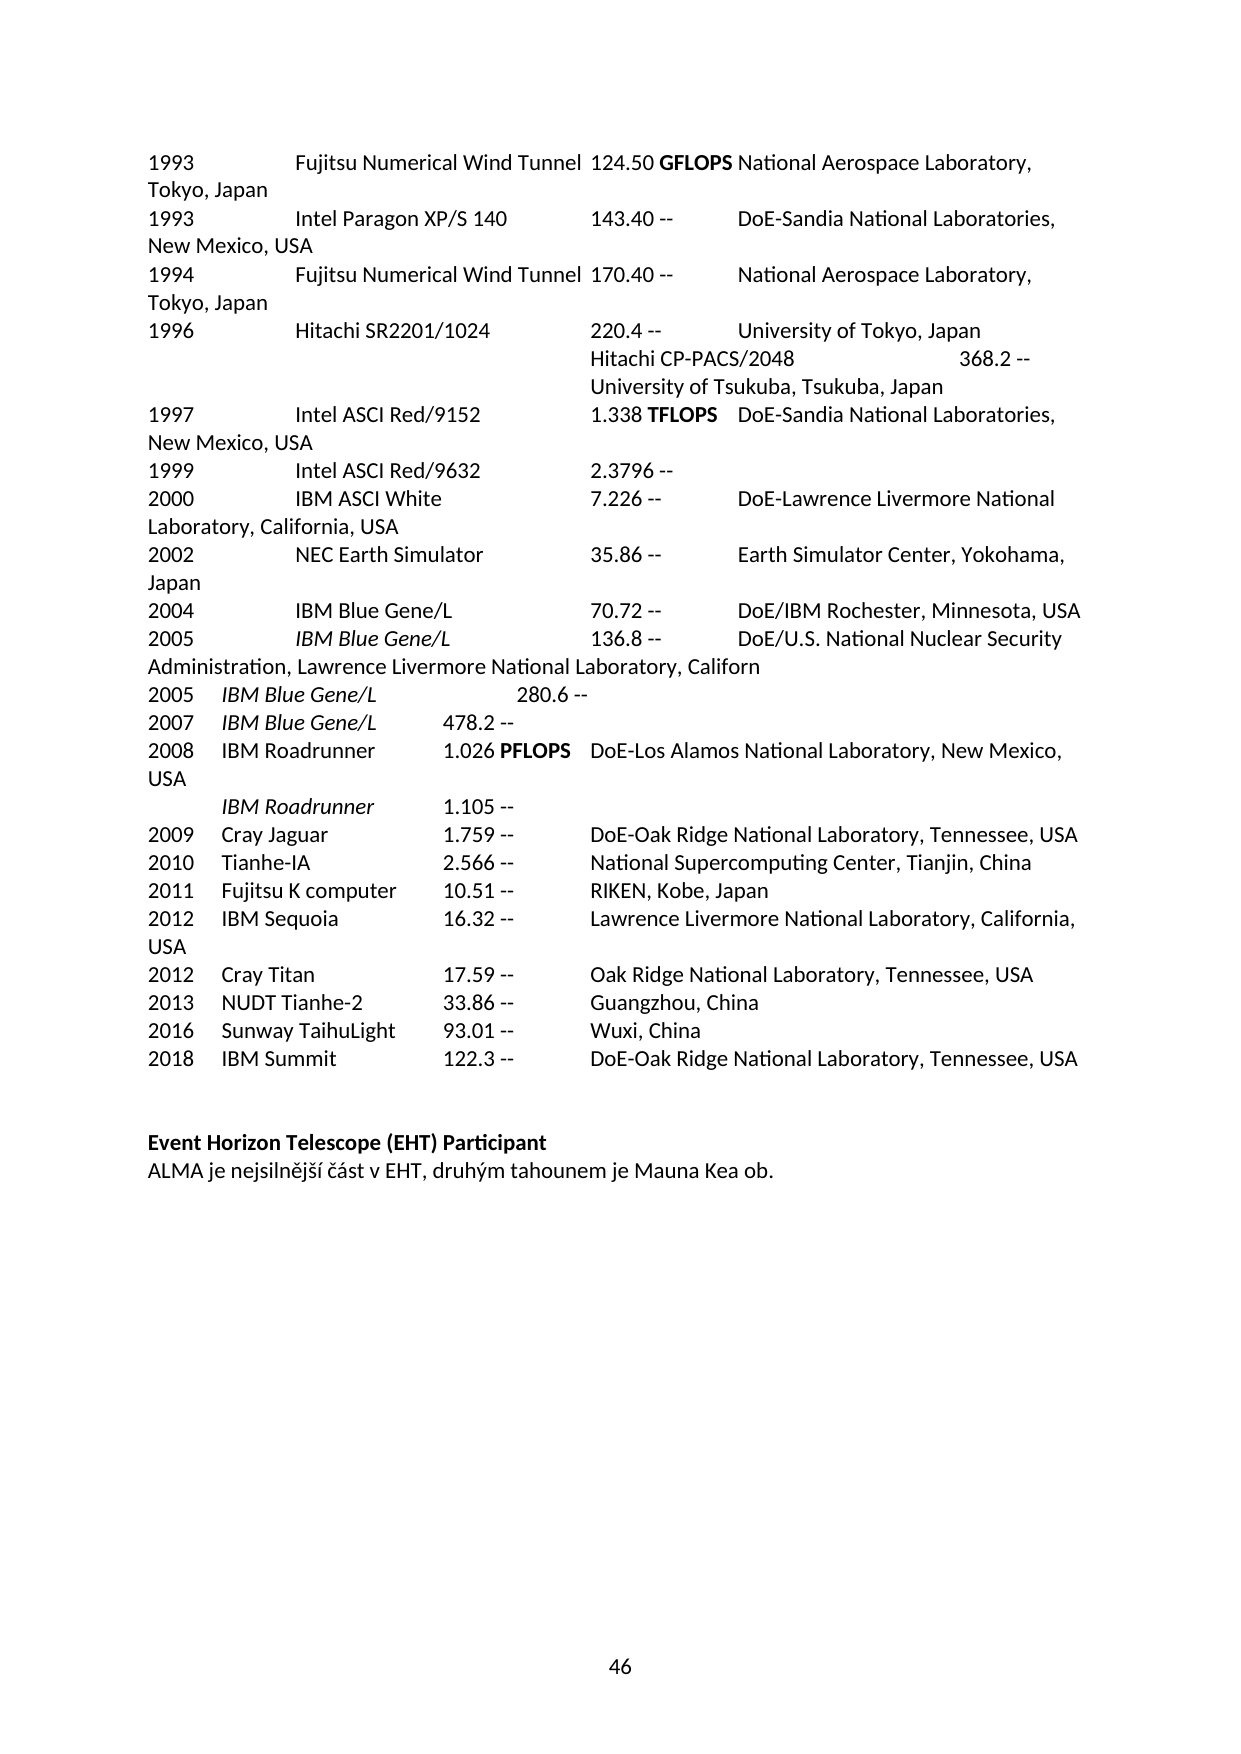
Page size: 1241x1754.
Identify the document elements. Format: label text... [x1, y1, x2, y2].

text 2013 NUDT Tianhe-2 33.86 -- Guangzhou, China [148, 988, 1093, 1016]
text 2011 Fujitsu K computer 10.51 -- RIKEN, Kobe, Japan [148, 876, 1093, 904]
text 2008 IBM Roadrunner 1.026 PFLOPS DoE-Los Alamos National Laboratory, New Mexico, USA [148, 736, 1093, 792]
text 2005 IBM Blue Gene/L 280.6 -- [148, 680, 1093, 708]
text IBM Roadrunner 1.105 -- [148, 792, 1093, 820]
text 2016 Sunway TaihuLight 93.01 -- Wuxi, China [148, 1016, 1093, 1044]
text 1996 Hitachi SR2201/1024 220.4 -- University of Tokyo, Japan [148, 316, 1093, 344]
text 2004 IBM Blue Gene/L 70.72 -- DoE/IBM Rochester, Minnesota, USA [148, 596, 1093, 624]
text 2000 IBM ASCI White 7.226 -- DoE-Lawrence Livermore National Laboratory, California, USA [148, 484, 1093, 540]
text 1993 Intel Paragon XP/S 140 143.40 -- DoE-Sandia National Laboratories, New Mexico, USA [148, 204, 1093, 260]
text 1999 Intel ASCI Red/9632 2.3796 -- [148, 456, 1093, 484]
text 2012 Cray Titan 17.59 -- Oak Ridge National Laboratory, Tennessee, USA [148, 960, 1093, 988]
text 2018 IBM Summit 122.3 -- DoE-Oak Ridge National Laboratory, Tennessee, USA [148, 1044, 1093, 1072]
text 2005 IBM Blue Gene/L 136.8 -- DoE/U.S. National Nuclear Security Administration, Lawrence Livermore National Laboratory, Californ [148, 624, 1093, 680]
text 2012 IBM Sequoia 16.32 -- Lawrence Livermore National Laboratory, California, USA [148, 904, 1093, 960]
text 1993 Fujitsu Numerical Wind Tunnel 124.50 GFLOPS National Aerospace Laboratory, Tokyo, Japan [148, 148, 1093, 204]
text 2010 Tianhe-IA 2.566 -- National Supercomputing Center, Tianjin, China [148, 848, 1093, 876]
text Event Horizon Telescope (EHT) Participant [148, 1128, 1093, 1156]
text 2002 NEC Earth Simulator 35.86 -- Earth Simulator Center, Yokohama, Japan [148, 540, 1093, 596]
text 1994 Fujitsu Numerical Wind Tunnel 170.40 -- National Aerospace Laboratory, Tokyo, Japan [148, 260, 1093, 316]
text 1997 Intel ASCI Red/9152 1.338 TFLOPS DoE-Sandia National Laboratories, New Mexico, USA [148, 400, 1093, 456]
text Hitachi CP-PACS/2048 368.2 -- University of Tsukuba, Tsukuba, Japan [516, 344, 1093, 400]
text 2009 Cray Jaguar 1.759 -- DoE-Oak Ridge National Laboratory, Tennessee, USA [148, 820, 1093, 848]
text 2007 IBM Blue Gene/L 478.2 -- [148, 708, 1093, 736]
text ALMA je nejsilnější část v EHT, druhým tahounem je Mauna Kea ob. [148, 1156, 1093, 1184]
